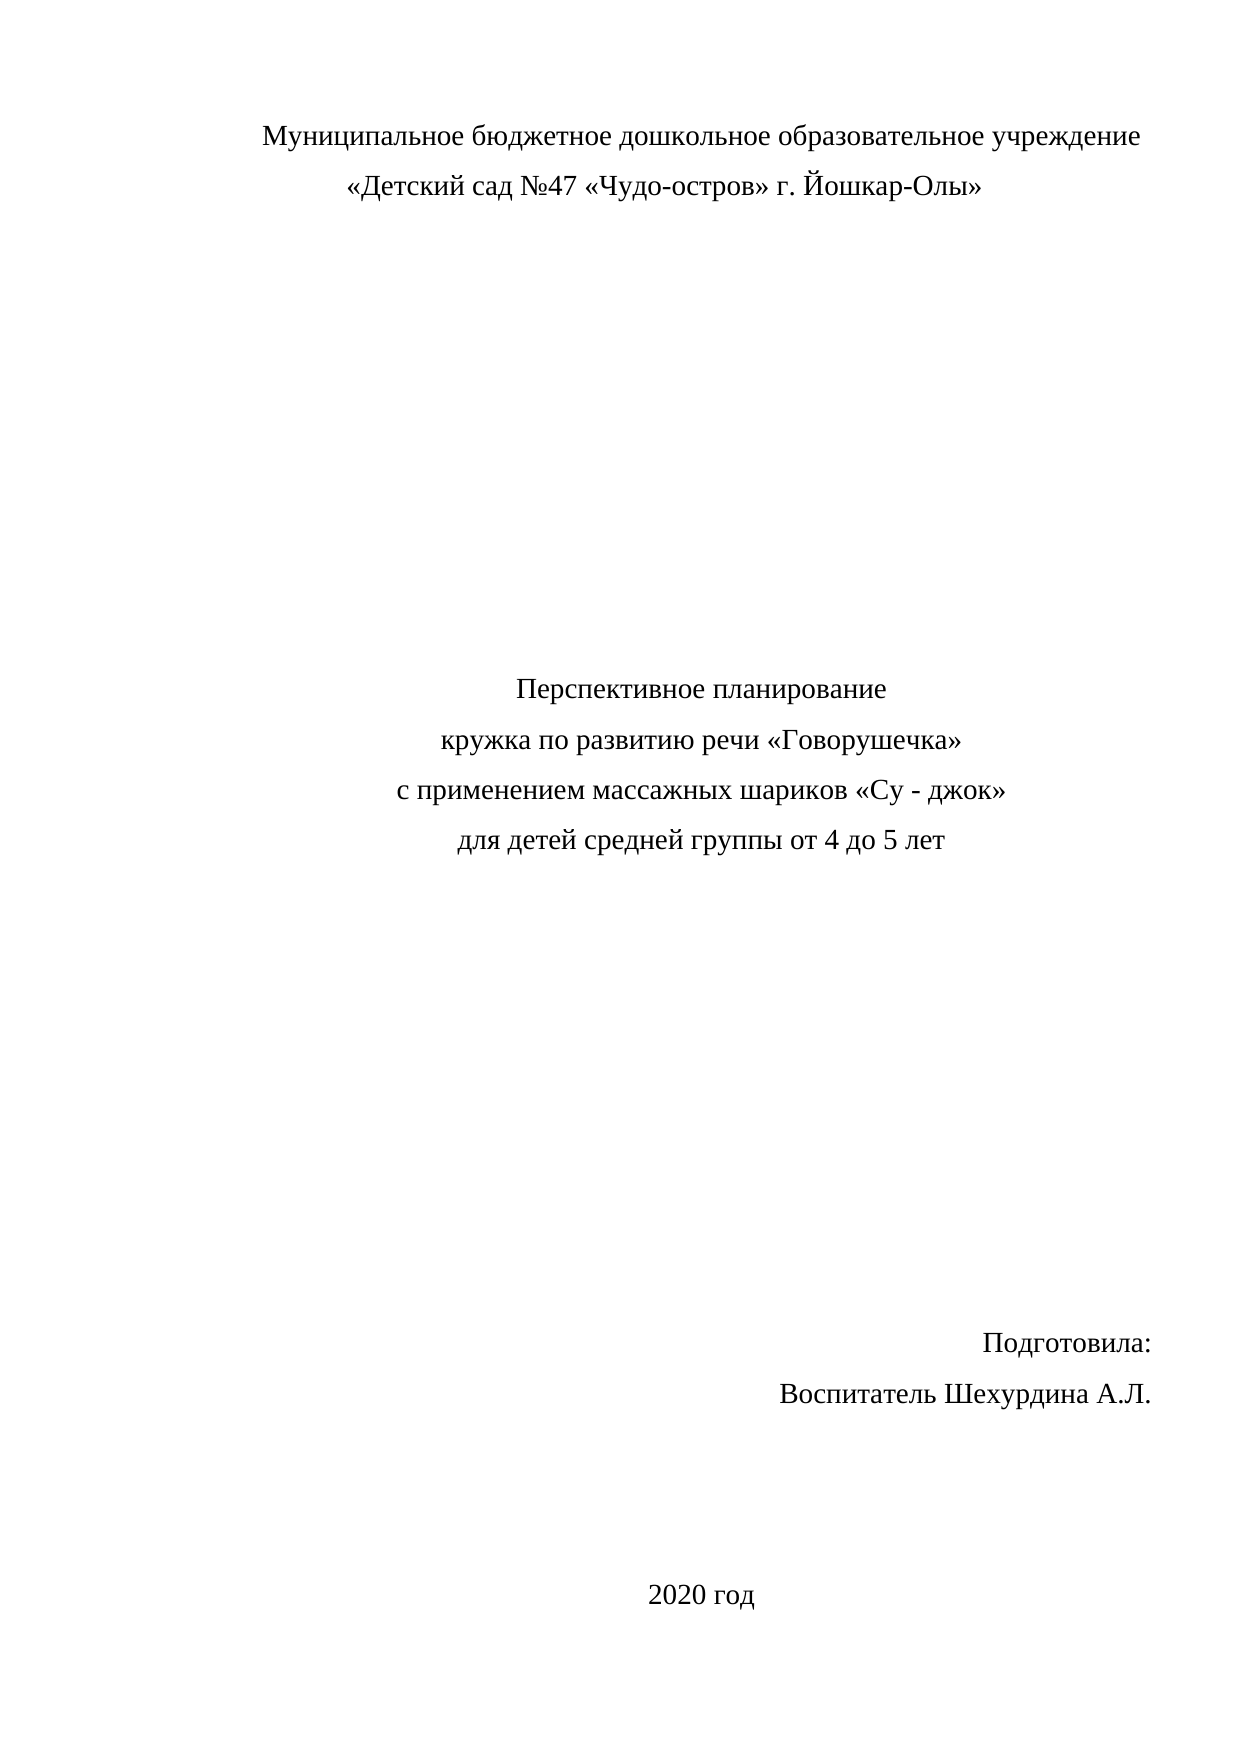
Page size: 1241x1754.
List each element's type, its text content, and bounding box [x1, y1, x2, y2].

text Муниципальное бюджетное дошкольное образовательное учреждение «Детский сад №47 «Чудо-остров» г. Йошкар-Олы» [177, 118, 1152, 202]
text с применением массажных шариков «Су - джок» [177, 772, 1152, 806]
text кружка по развитию речи «Говорушечка» [177, 722, 1152, 755]
text Перспективное планирование [177, 672, 1152, 705]
text Воспитатель Шехурдина А.Л. [177, 1376, 1152, 1409]
text 2020 год [177, 1577, 1152, 1611]
text Подготовила: [177, 1326, 1152, 1359]
text для детей средней группы от 4 до 5 лет [177, 822, 1152, 856]
